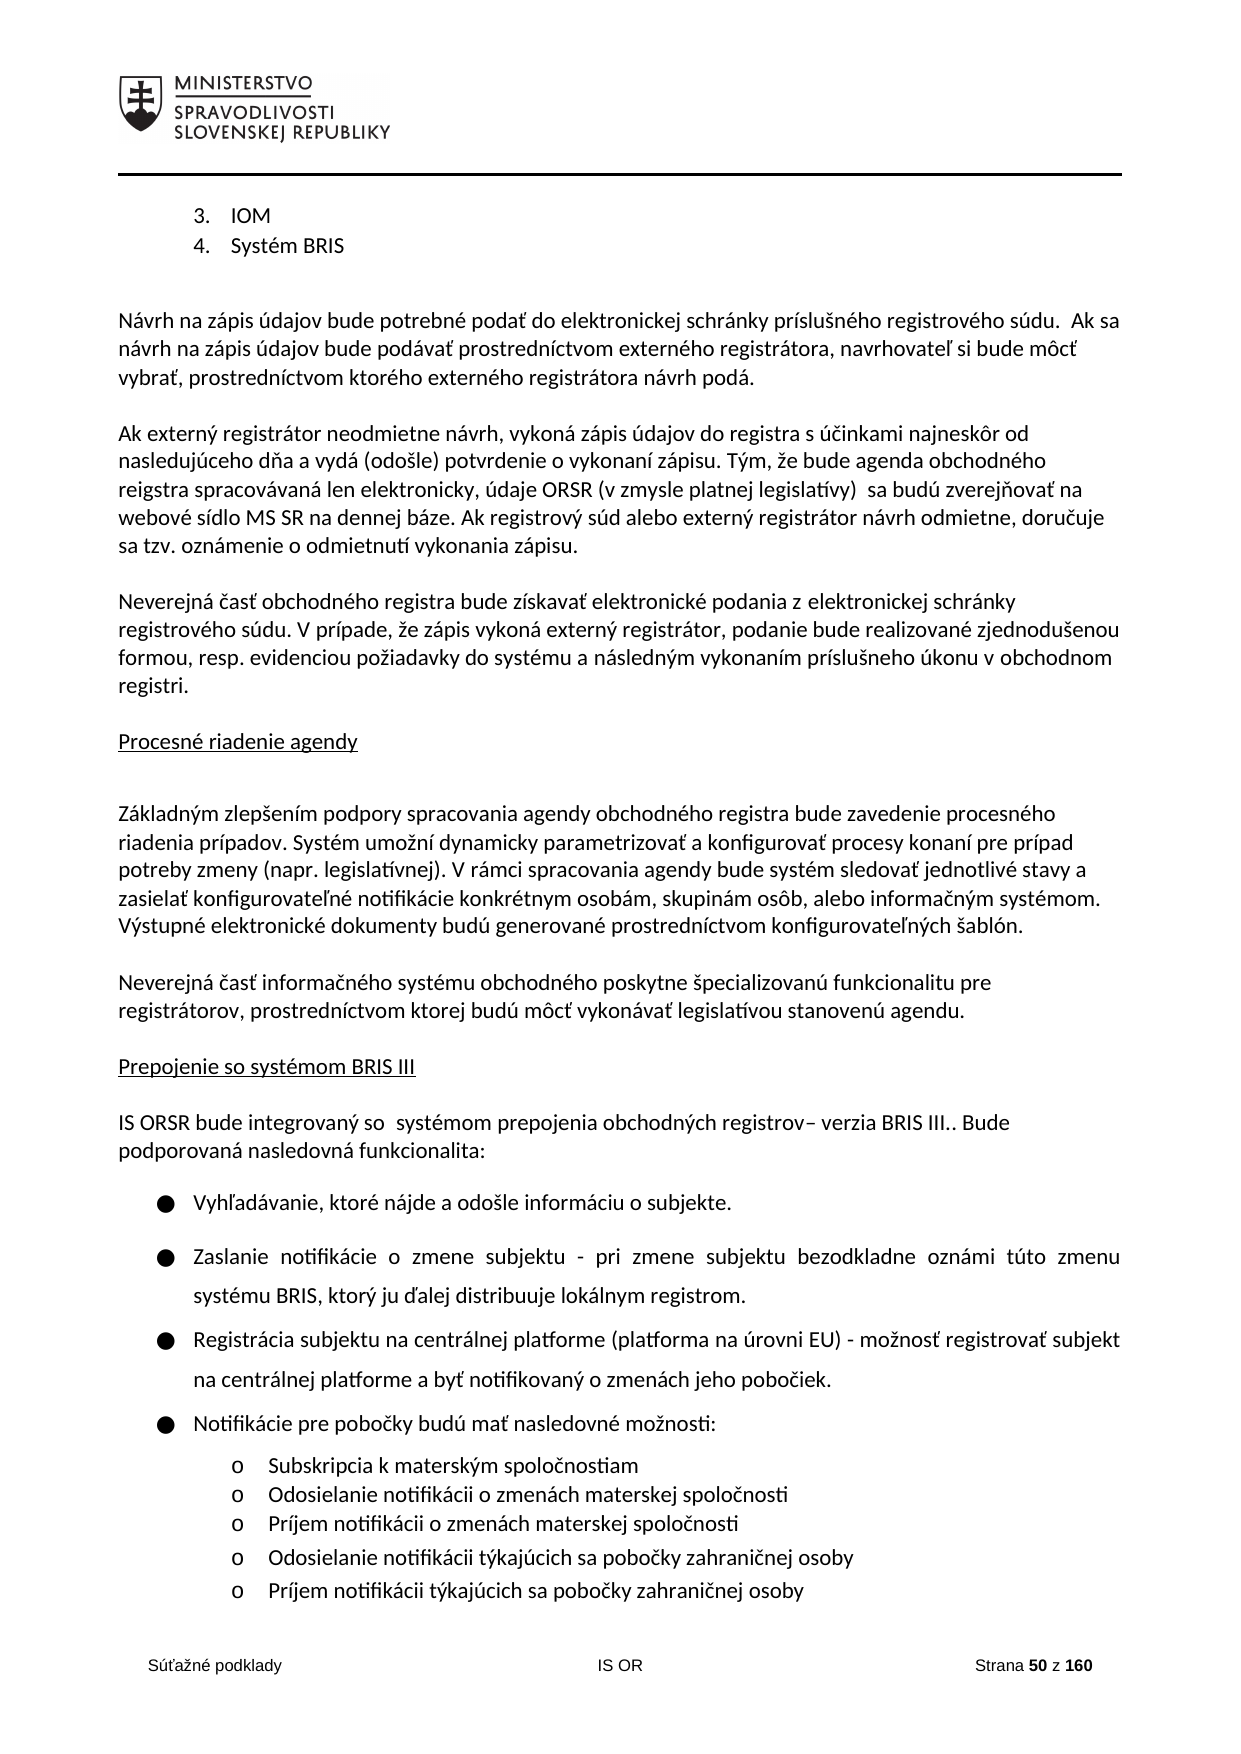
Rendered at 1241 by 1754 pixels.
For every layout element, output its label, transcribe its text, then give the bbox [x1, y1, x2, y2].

list Vyhľadávanie, ktoré nájde a odošle informáciu o subjekte. [156, 1176, 1122, 1223]
text Prepojenie so systémom BRIS III [118, 1052, 1122, 1080]
text Procesné riadenie agendy [118, 727, 1122, 755]
text Neverejná časť informačného systému obchodného poskytne špecializovanú funkcionalitu pre registrátorov, prostredníctvom ktorej budú môcť vykonávať legislatívou stanovenú agendu. [118, 968, 1122, 1024]
list Zaslanie notifikácie o zmene subjektu - pri zmene subjektu bezodkladne oznámi túto zmenu systému BRIS, ktorý ju ďalej distribuuje lokálnym registrom. [156, 1230, 1122, 1309]
list Registrácia subjektu na centrálnej platforme (platforma na úrovni EU) - možnosť registrovať subjekt na centrálnej platforme a byť notifikovaný o zmenách jeho pobočiek. [156, 1314, 1122, 1393]
list Príjem notifikácii týkajúcich sa pobočky zahraničnej osoby [231, 1576, 1122, 1606]
text Neverejná časť obchodného registra bude získavať elektronické podania z elektronickej schránky registrového súdu. V prípade, že zápis vykoná externý registrátor, podanie bude realizované zjednodušenou formou, resp. evidenciou požiadavky do systému a následným vykonaním príslušneho úkonu v obchodnom registri. [118, 587, 1122, 699]
list IOM [193, 201, 1122, 229]
picture [118, 73, 390, 144]
text Ak externý registrátor neodmietne návrh, vykoná zápis údajov do registra s účinkami najneskôr od nasledujúceho dňa a vydá (odošle) potvrdenie o vykonaní zápisu. Tým, že bude agenda obchodného reigstra spracovávaná len elektronicky, údaje ORSR (v zmysle platnej legislatívy) sa budú zverejňovať na webové sídlo MS SR na dennej báze. Ak registrový súd alebo externý registrátor návrh odmietne, doručuje sa tzv. oznámenie o odmietnutí vykonania zápisu. [118, 419, 1122, 559]
list Systém BRIS [193, 232, 1122, 260]
list Subskripcia k materským spoločnostiam [231, 1451, 1122, 1480]
list Príjem notifikácii o zmenách materskej spoločnosti [231, 1509, 1122, 1538]
list Odosielanie notifikácii týkajúcich sa pobočky zahraničnej osoby [231, 1543, 1122, 1572]
text Návrh na zápis údajov bude potrebné podať do elektronickej schránky príslušného registrového súdu. Ak sa návrh na zápis údajov bude podávať prostredníctvom externého registrátora, navrhovateľ si bude môcť vybrať, prostredníctvom ktorého externého registrátora návrh podá. [118, 307, 1122, 391]
text Základným zlepšením podpory spracovania agendy obchodného registra bude zavedenie procesného riadenia prípadov. Systém umožní dynamicky parametrizovať a konfigurovať procesy konaní pre prípad potreby zmeny (napr. legislatívnej). V rámci spracovania agendy bude systém sledovať jednotlivé stavy a zasielať konfigurovateľné notifikácie konkrétnym osobám, skupinám osôb, alebo informačným systémom. [118, 799, 1122, 912]
text IS ORSR bude integrovaný so systémom prepojenia obchodných registrov– verzia BRIS III.. Bude podporovaná nasledovná funkcionalita: [118, 1108, 1122, 1164]
list Notifikácie pre pobočky budú mať nasledovné možnosti: [156, 1397, 1122, 1444]
list Odosielanie notifikácii o zmenách materskej spoločnosti [231, 1480, 1122, 1509]
text Výstupné elektronické dokumenty budú generované prostredníctvom konfigurovateľných šablón. [118, 912, 1122, 940]
